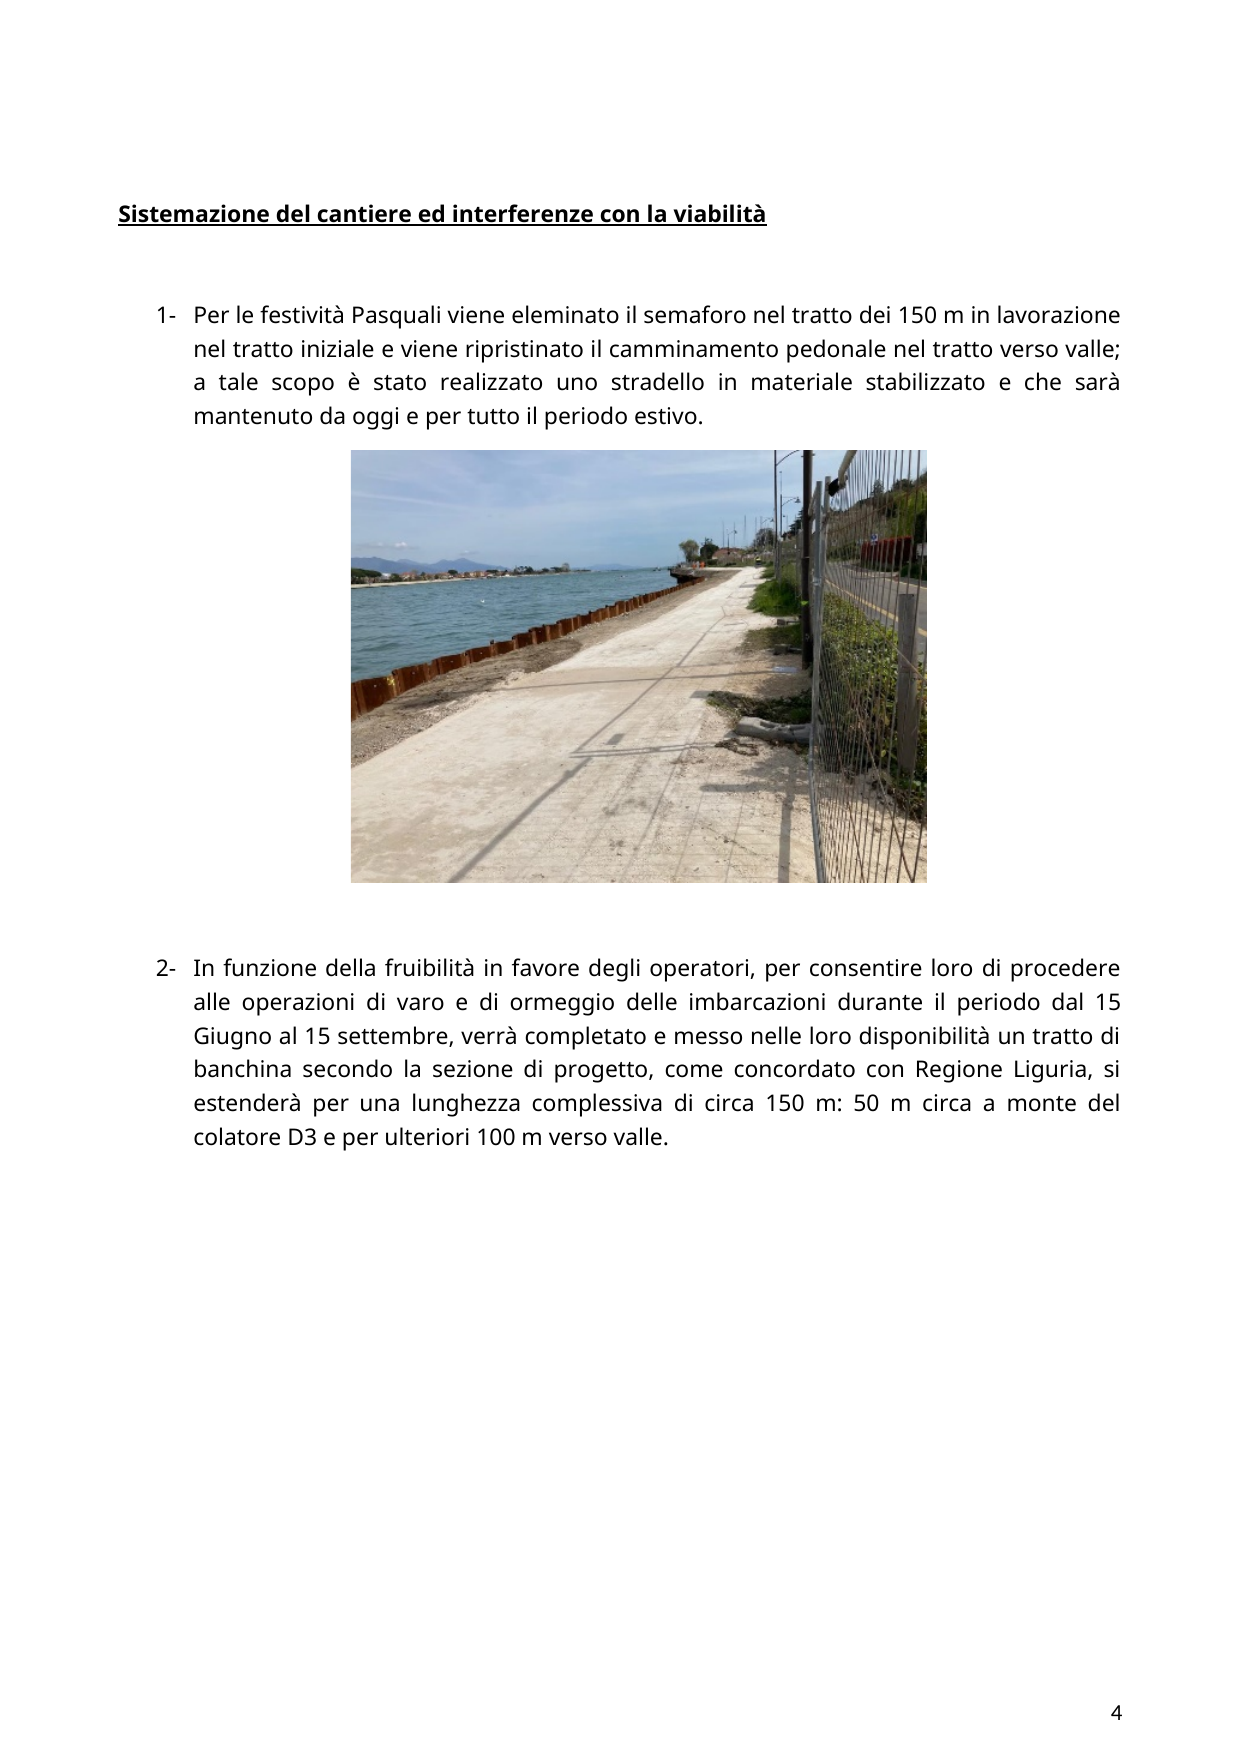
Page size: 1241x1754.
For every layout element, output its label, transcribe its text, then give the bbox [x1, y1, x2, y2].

list In funzione della fruibilità in favore degli operatori, per consentire loro di procedere alle operazioni di varo e di ormeggio delle imbarcazioni durante il periodo dal 15 Giugno al 15 settembre, verrà completato e messo nelle loro disponibilità un tratto di banchina secondo la sezione di progetto, come concordato con Regione Liguria, si estenderà per una lunghezza complessiva di circa 150 m: 50 m circa a monte del colatore D3 e per ulteriori 100 m verso valle. [156, 952, 1122, 1152]
text Sistemazione del cantiere ed interferenze con la viabilità [118, 198, 1122, 229]
picture [350, 450, 927, 883]
list Per le festività Pasquali viene eleminato il semaforo nel tratto dei 150 m in lavorazione nel tratto iniziale e viene ripristinato il camminamento pedonale nel tratto verso valle; a tale scopo è stato realizzato uno stradello in materiale stabilizzato e che sarà mantenuto da oggi e per tutto il periodo estivo. [156, 299, 1122, 431]
